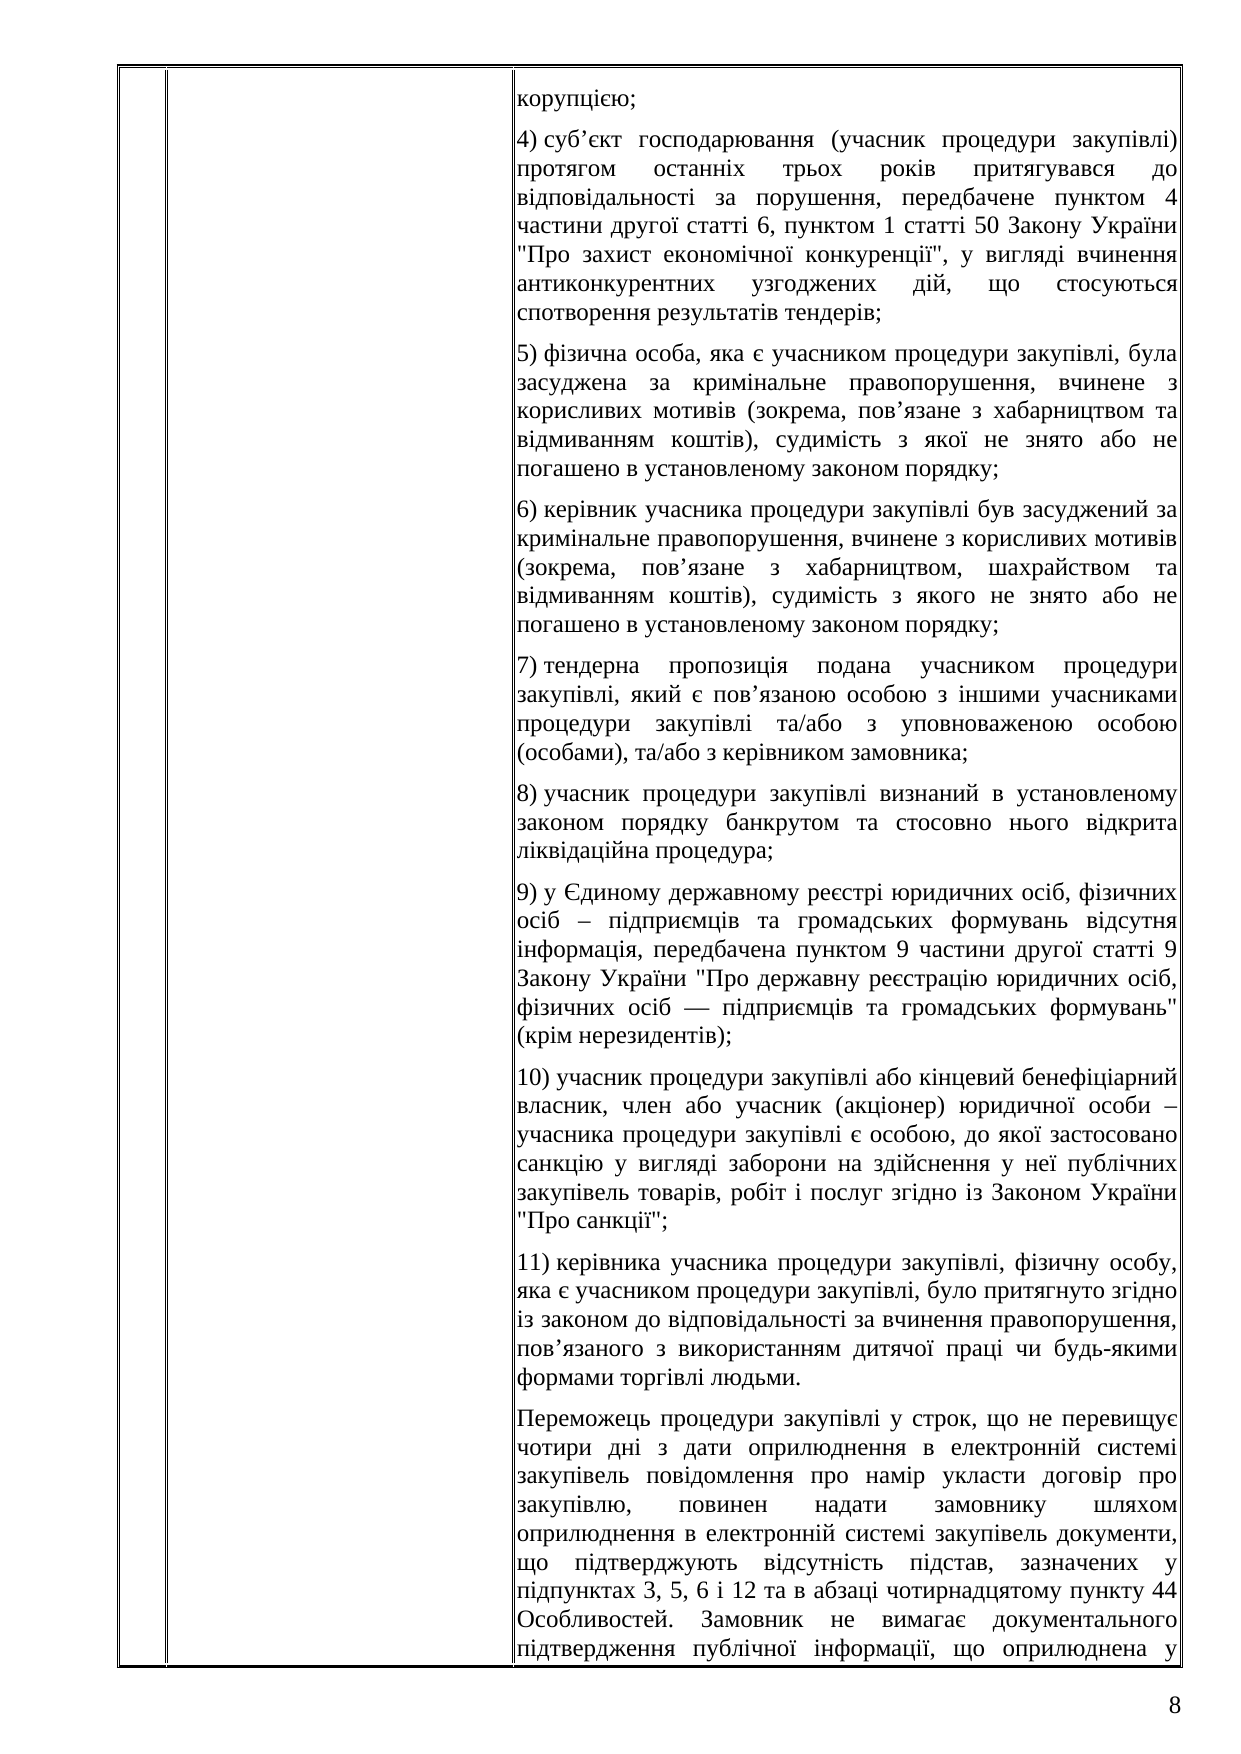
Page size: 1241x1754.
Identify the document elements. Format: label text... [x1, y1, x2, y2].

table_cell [514, 68, 1180, 1665]
table_cell 5 [120, 68, 167, 1665]
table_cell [167, 68, 513, 1665]
